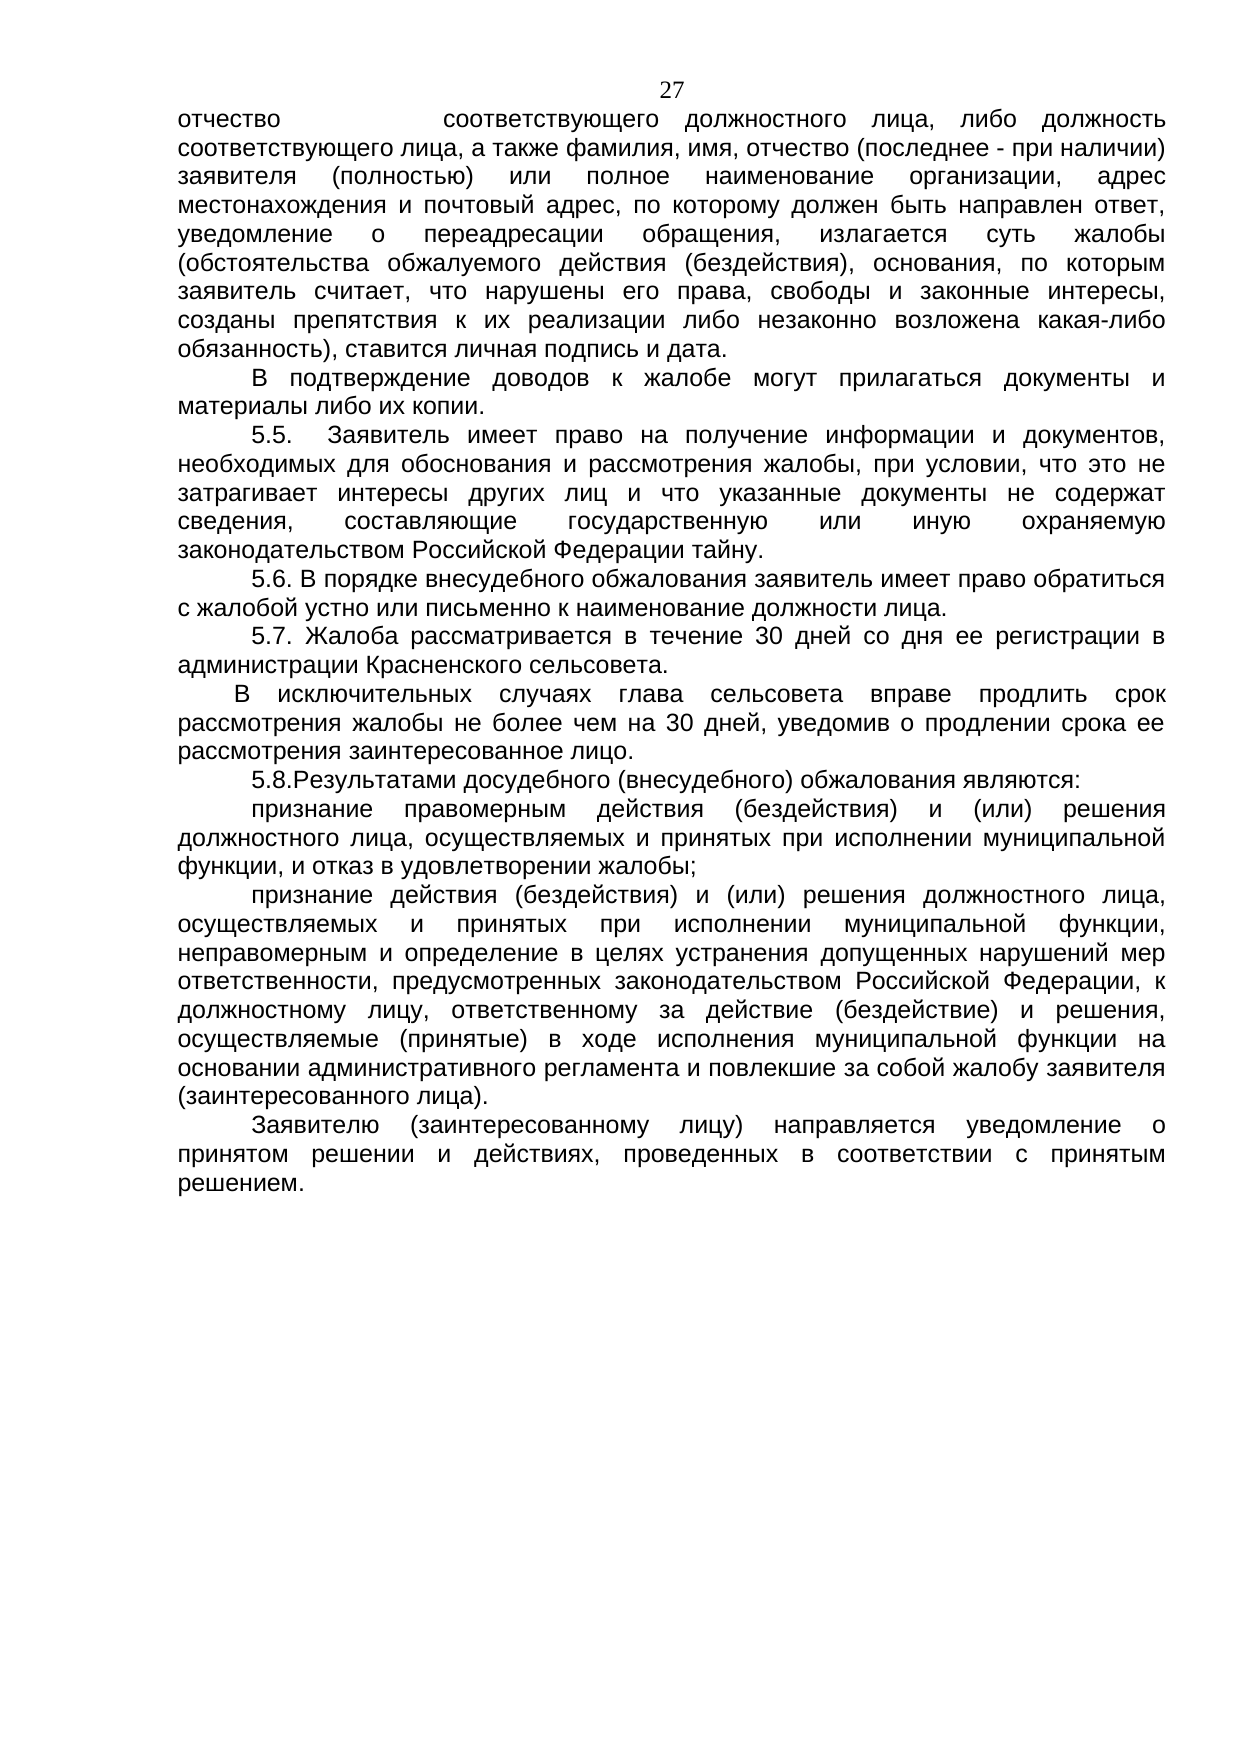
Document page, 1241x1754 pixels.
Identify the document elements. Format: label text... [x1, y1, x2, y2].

text признание действия (бездействия) и (или) решения должностного лица, осуществляемых и принятых при исполнении муниципальной функции, неправомерным и определение в целях устранения допущенных нарушений мер ответственности, предусмотренных законодательством Российской Федерации, к должностному лицу, ответственному за действие (бездействие) и решения, осуществляемые (принятые) в ходе исполнения муниципальной функции на основании административного регламента и повлекшие за собой жалобу заявителя (заинтересованного лица). [177, 880, 1167, 1110]
text В исключительных случаях глава сельсовета вправе продлить срок рассмотрения жалобы не более чем на 30 дней, уведомив о продлении срока ее рассмотрения заинтересованное лицо. [177, 679, 1167, 765]
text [177, 104, 1167, 362]
text Заявителю (заинтересованному лицу) направляется уведомление о принятом решении и действиях, проведенных в соответствии с принятым решением. [177, 1110, 1167, 1196]
text 5.5. Заявитель имеет право на получение информации и документов, необходимых для обоснования и рассмотрения жалобы, при условии, что это не затрагивает интересы других лиц и что указанные документы не содержат сведения, составляющие государственную или иную охраняемую законодательством Российской Федерации тайну. [177, 420, 1167, 564]
text признание правомерным действия (бездействия) и (или) решения должностного лица, осуществляемых и принятых при исполнении муниципальной функции, и отказ в удовлетворении жалобы; [177, 794, 1167, 880]
text В подтверждение доводов к жалобе могут прилагаться документы и материалы либо их копии. [177, 362, 1167, 420]
text 5.6. В порядке внесудебного обжалования заявитель имеет право обратиться с жалобой устно или письменно к наименование должности лица. [177, 564, 1167, 621]
text 5.7. Жалоба рассматривается в течение 30 дней со дня ее регистрации в администрации Красненского сельсовета. [177, 621, 1167, 679]
text 5.8.Результатами досудебного (внесудебного) обжалования являются: [177, 765, 1167, 794]
